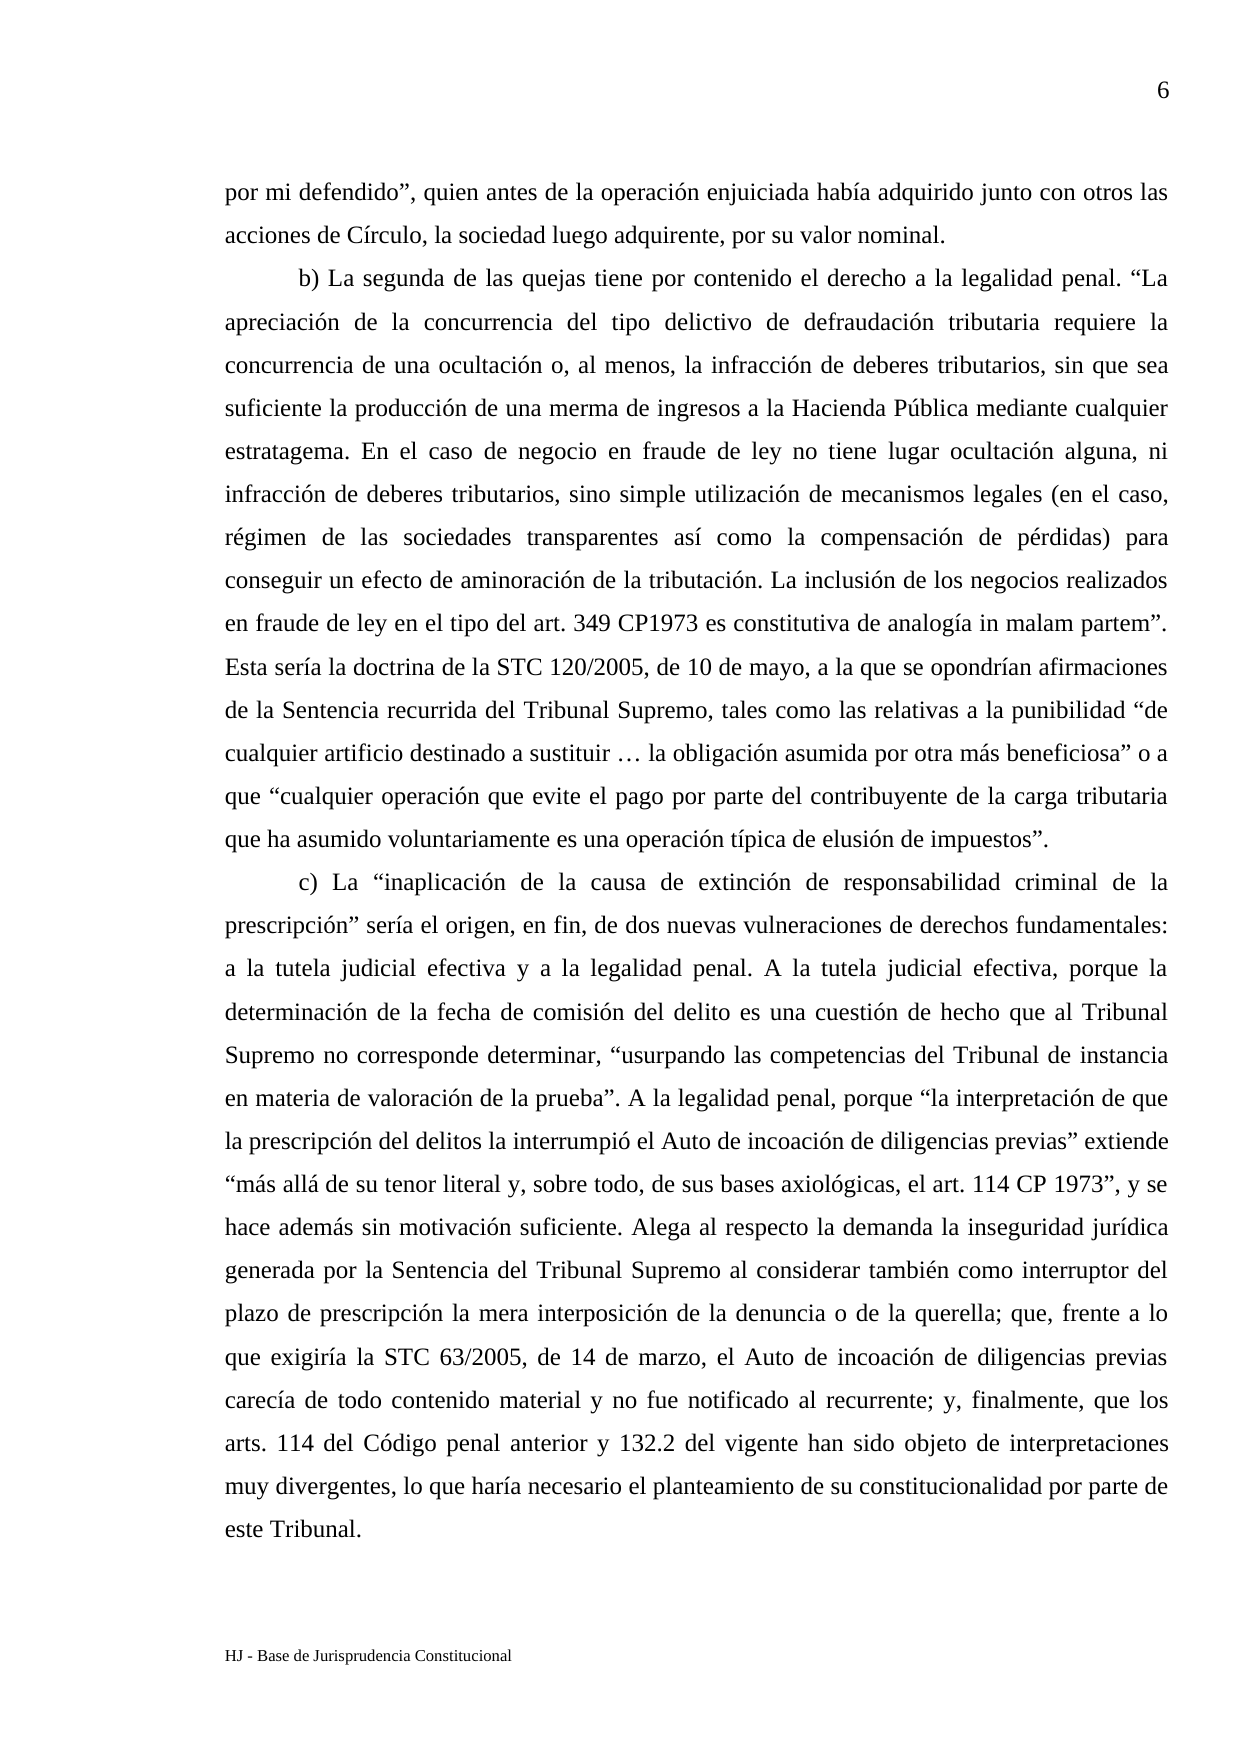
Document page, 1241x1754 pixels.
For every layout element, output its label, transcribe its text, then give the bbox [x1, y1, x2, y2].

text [224, 177, 1169, 249]
text b) La segunda de las quejas tiene por contenido el derecho a la legalidad penal. “La apreciación de la concurrencia del tipo delictivo de defraudación tributaria requiere la concurrencia de una ocultación o, al menos, la infracción de deberes tributarios, sin que sea suficiente la producción de una merma de ingresos a la Hacienda Pública mediante cualquier estratagema. En el caso de negocio en fraude de ley no tiene lugar ocultación alguna, ni infracción de deberes tributarios, sino simple utilización de mecanismos legales (en el caso, régimen de las sociedades transparentes así como la compensación de pérdidas) para conseguir un efecto de aminoración de la tributación. La inclusión de los negocios realizados en fraude de ley en el tipo del art. 349 CP1973 es constitutiva de analogía in malam partem”. Esta sería la doctrina de la STC 120/2005, de 10 de mayo, a la que se opondrían afirmaciones de la Sentencia recurrida del Tribunal Supremo, tales como las relativas a la punibilidad “de cualquier artificio destinado a sustituir … la obligación asumida por otra más beneficiosa” o a que “cualquier operación que evite el pago por parte del contribuyente de la carga tributaria que ha asumido voluntariamente es una operación típica de elusión de impuestos”. [224, 263, 1169, 853]
text c) La “inaplicación de la causa de extinción de responsabilidad criminal de la prescripción” sería el origen, en fin, de dos nuevas vulneraciones de derechos fundamentales: a la tutela judicial efectiva y a la legalidad penal. A la tutela judicial efectiva, porque la determinación de la fecha de comisión del delito es una cuestión de hecho que al Tribunal Supremo no corresponde determinar, “usurpando las competencias del Tribunal de instancia en materia de valoración de la prueba”. A la legalidad penal, porque “la interpretación de que la prescripción del delitos la interrumpió el Auto de incoación de diligencias previas” extiende “más allá de su tenor literal y, sobre todo, de sus bases axiológicas, el art. 114 CP 1973”, y se hace además sin motivación suficiente. Alega al respecto la demanda la inseguridad jurídica generada por la Sentencia del Tribunal Supremo al considerar también como interruptor del plazo de prescripción la mera interposición de la denuncia o de la querella; que, frente a lo que exigiría la STC 63/2005, de 14 de marzo, el Auto de incoación de diligencias previas carecía de todo contenido material y no fue notificado al recurrente; y, finalmente, que los arts. 114 del Código penal anterior y 132.2 del vigente han sido objeto de interpretaciones muy divergentes, lo que haría necesario el planteamiento de su constitucionalidad por parte de este Tribunal. [224, 867, 1169, 1543]
